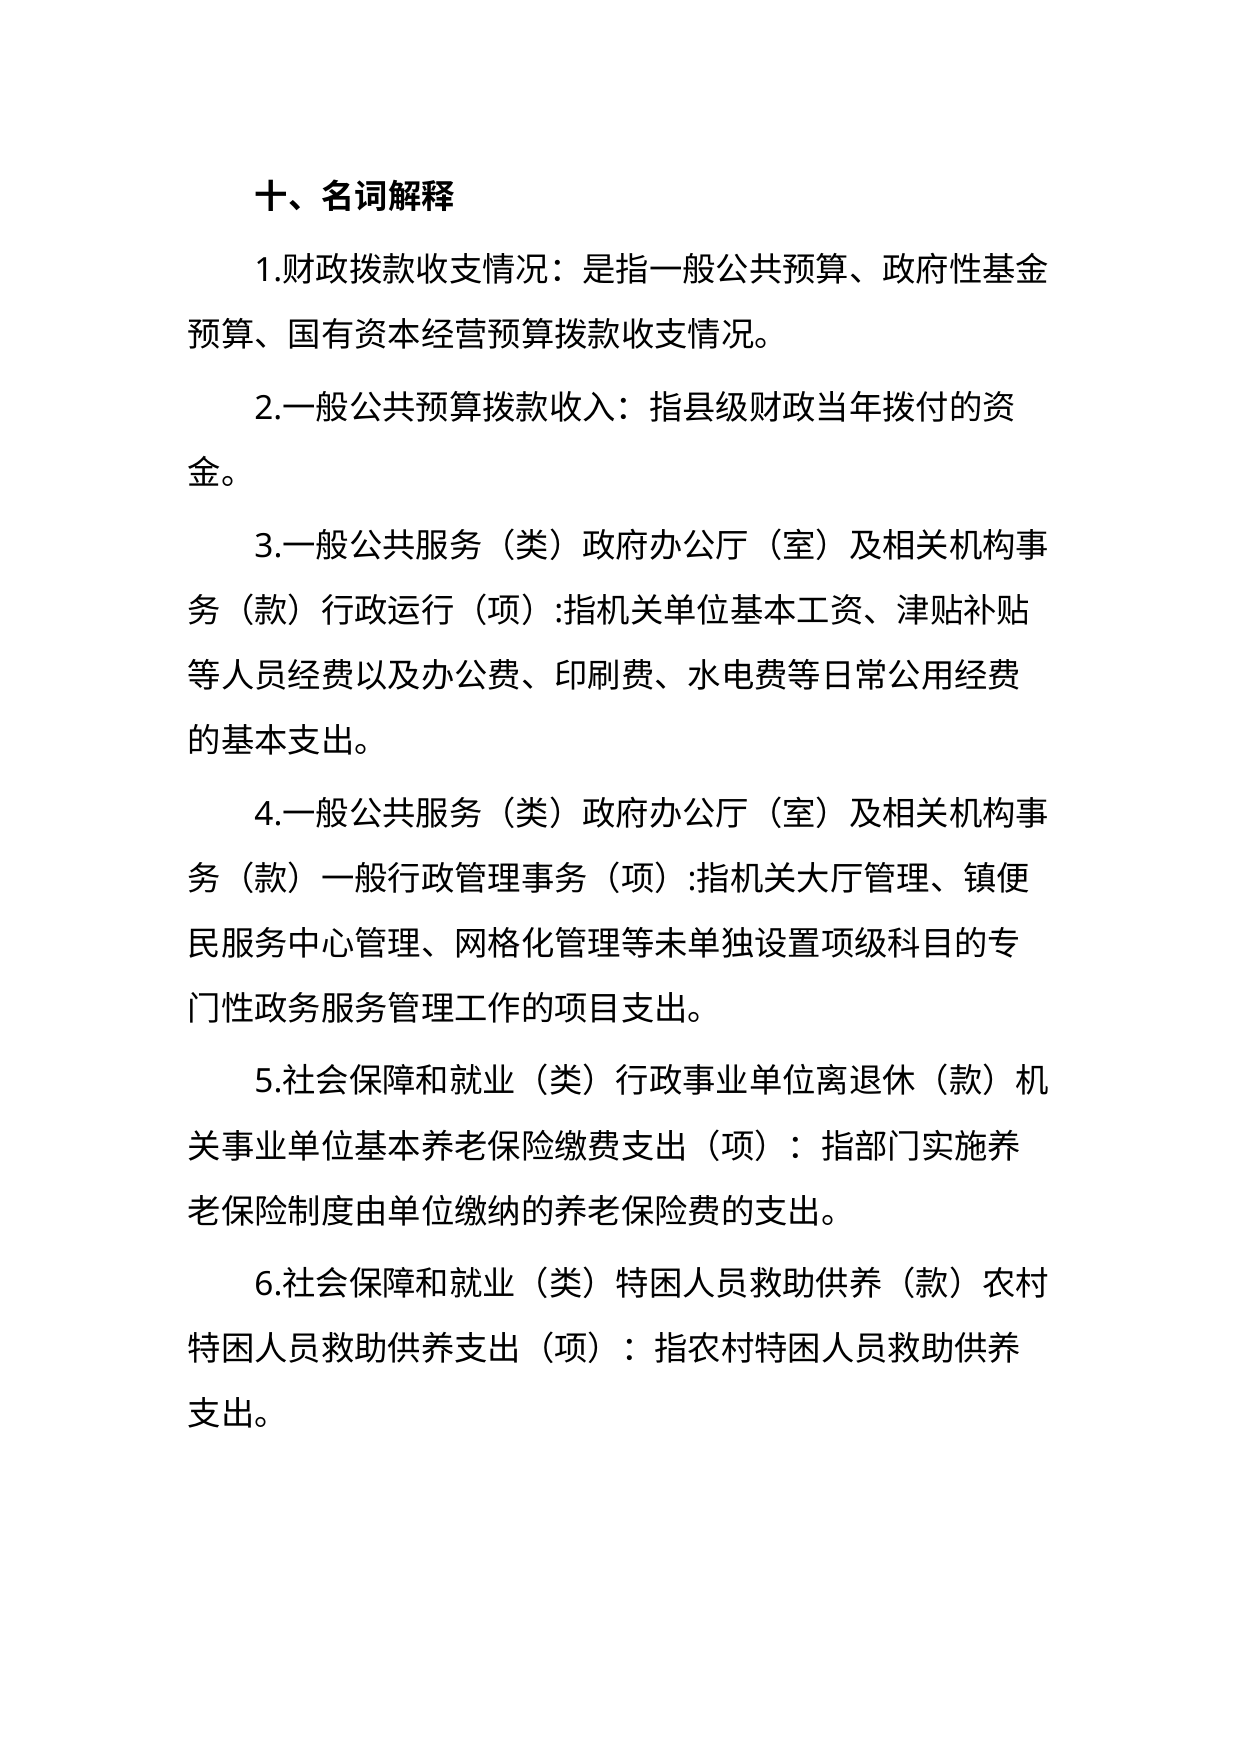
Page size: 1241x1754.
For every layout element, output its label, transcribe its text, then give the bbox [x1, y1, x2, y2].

text 1.财政拨款收支情况：是指一般公共预算、政府性基金预算、国有资本经营预算拨款收支情况。 [187, 235, 1053, 365]
text 3.一般公共服务（类）政府办公厅（室）及相关机构事务（款）行政运行（项）:指机关单位基本工资、津贴补贴等人员经费以及办公费、印刷费、水电费等日常公用经费的基本支出。 [187, 510, 1053, 770]
text 5.社会保障和就业（类）行政事业单位离退休（款）机关事业单位基本养老保险缴费支出（项）：指部门实施养老保险制度由单位缴纳的养老保险费的支出。 [187, 1046, 1053, 1241]
text 2.一般公共预算拨款收入：指县级财政当年拨付的资金。 [187, 373, 1053, 503]
text 十、名词解释 [187, 162, 1053, 227]
text 6.社会保障和就业（类）特困人员救助供养（款）农村特困人员救助供养支出（项）：指农村特困人员救助供养支出。 [187, 1249, 1053, 1444]
text 4.一般公共服务（类）政府办公厅（室）及相关机构事务（款）一般行政管理事务（项）:指机关大厅管理、镇便民服务中心管理、网格化管理等未单独设置项级科目的专门性政务服务管理工作的项目支出。 [187, 778, 1053, 1038]
